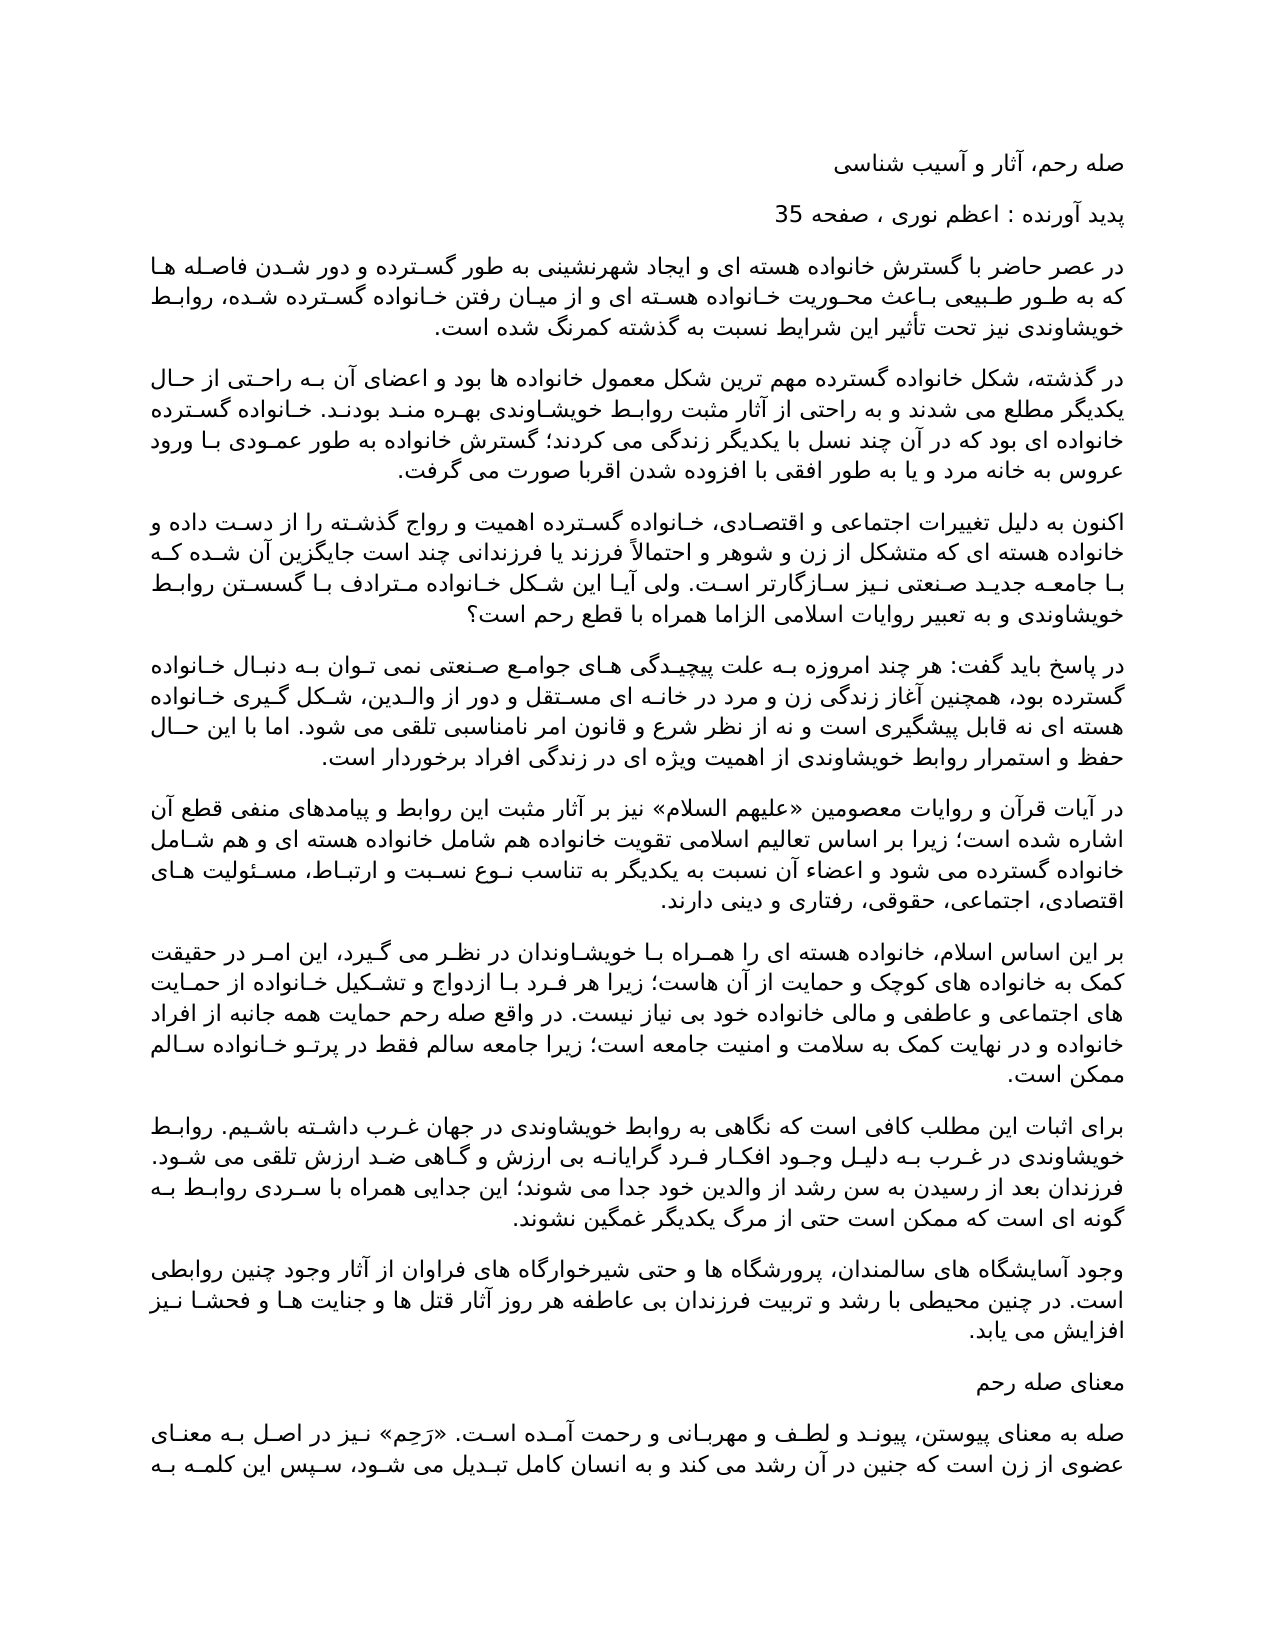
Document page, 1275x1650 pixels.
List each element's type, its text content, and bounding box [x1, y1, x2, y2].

text اکنون به دلیل تغییرات اجتماعی و اقتصادی، خانواده گسترده اهمیت و رواج گذشته را از دست داده و خانواده هسته ای که متشکل از زن و شوهر و احتمالاً فرزند یا فرزندانی چند است جایگزین آن شده که با جامعه جدید صنعتی نیز سازگارتر است. ولی آیا این شکل خانواده مترادف با گسستن روابط خویشاوندی و به تعبیر روایات اسلامی الزاما همراه با قطع رحم است؟ [150, 509, 1125, 627]
text پدید آورنده : اعظم نوری ، صفحه 35 [150, 201, 1125, 228]
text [150, 1420, 1125, 1478]
text معنای صله رحم [150, 1369, 1125, 1396]
text در گذشته، شکل خانواده گسترده مهم ترین شکل معمول خانواده ها بود و اعضای آن به راحتی از حال یکدیگر مطلع می شدند و به راحتی از آثار مثبت روابط خویشاوندی بهره مند بودند. خانواده گسترده خانواده ای بود که در آن چند نسل با یکدیگر زندگی می کردند؛ گسترش خانواده به طور عمودی با ورود عروس به خانه مرد و یا به طور افقی با افزوده شدن اقربا صورت می گرفت. [150, 366, 1125, 484]
text برای اثبات این مطلب کافی است که نگاهی به روابط خویشاوندی در جهان غرب داشته باشیم. روابط خویشاوندی در غرب به دلیل وجود افکار فرد گرایانه بی ارزش و گاهی ضد ارزش تلقی می شود. فرزندان بعد از رسیدن به سن رشد از والدین خود جدا می شوند؛ این جدایی همراه با سردی روابط به گونه ای است که ممکن است حتی از مرگ یکدیگر غمگین نشوند. [150, 1113, 1125, 1231]
text بر این اساس اسلام، خانواده هسته ای را همراه با خویشاوندان در نظر می گیرد، این امر در حقیقت کمک به خانواده های کوچک و حمایت از آن هاست؛ زیرا هر فرد با ازدواج و تشکیل خانواده از حمایت های اجتماعی و عاطفی و مالی خانواده خود بی نیاز نیست. در واقع صله رحم حمایت همه جانبه از افراد خانواده و در نهایت کمک به سلامت و امنیت جامعه است؛ زیرا جامعه سالم فقط در پرتو خانواده سالم ممکن است. [150, 939, 1125, 1088]
text صله رحم، آثار و آسیب شناسی [150, 150, 1125, 177]
text در آیات قرآن و روایات معصومین «علیهم السلام» نیز بر آثار مثبت این روابط و پیامدهای منفی قطع آن اشاره شده است؛ زیرا بر اساس تعالیم اسلامی تقویت خانواده هم شامل خانواده هسته ای و هم شامل خانواده گسترده می شود و اعضاء آن نسبت به یکدیگر به تناسب نوع نسبت و ارتباط، مسئولیت های اقتصادی، اجتماعی، حقوقی، رفتاری و دینی دارند. [150, 796, 1125, 914]
text در پاسخ باید گفت: هر چند امروزه به علت پیچیدگی های جوامع صنعتی نمی توان به دنبال خانواده گسترده بود، همچنین آغاز زندگی زن و مرد در خانه ای مستقل و دور از والدین، شکل گیری خانواده هسته ای نه قابل پیشگیری است و نه از نظر شرع و قانون امر نامناسبی تلقی می شود. اما با این حال حفظ و استمرار روابط خویشاوندی از اهمیت ویژه ای در زندگی افراد برخوردار است. [150, 652, 1125, 771]
text در عصر حاضر با گسترش خانواده هسته ای و ایجاد شهرنشینی به طور گسترده و دور شدن فاصله ها که به طور طبیعی باعث محوریت خانواده هسته ای و از میان رفتن خانواده گسترده شده، روابط خویشاوندی نیز تحت تأثیر این شرایط نسبت به گذشته کمرنگ شده است. [150, 253, 1125, 341]
text وجود آسایشگاه های سالمندان، پرورشگاه ها و حتی شیرخوارگاه های فراوان از آثار وجود چنین روابطی است. در چنین محیطی با رشد و تربیت فرزندان بی عاطفه هر روز آثار قتل ها و جنایت ها و فحشا نیز افزایش می یابد. [150, 1256, 1125, 1344]
